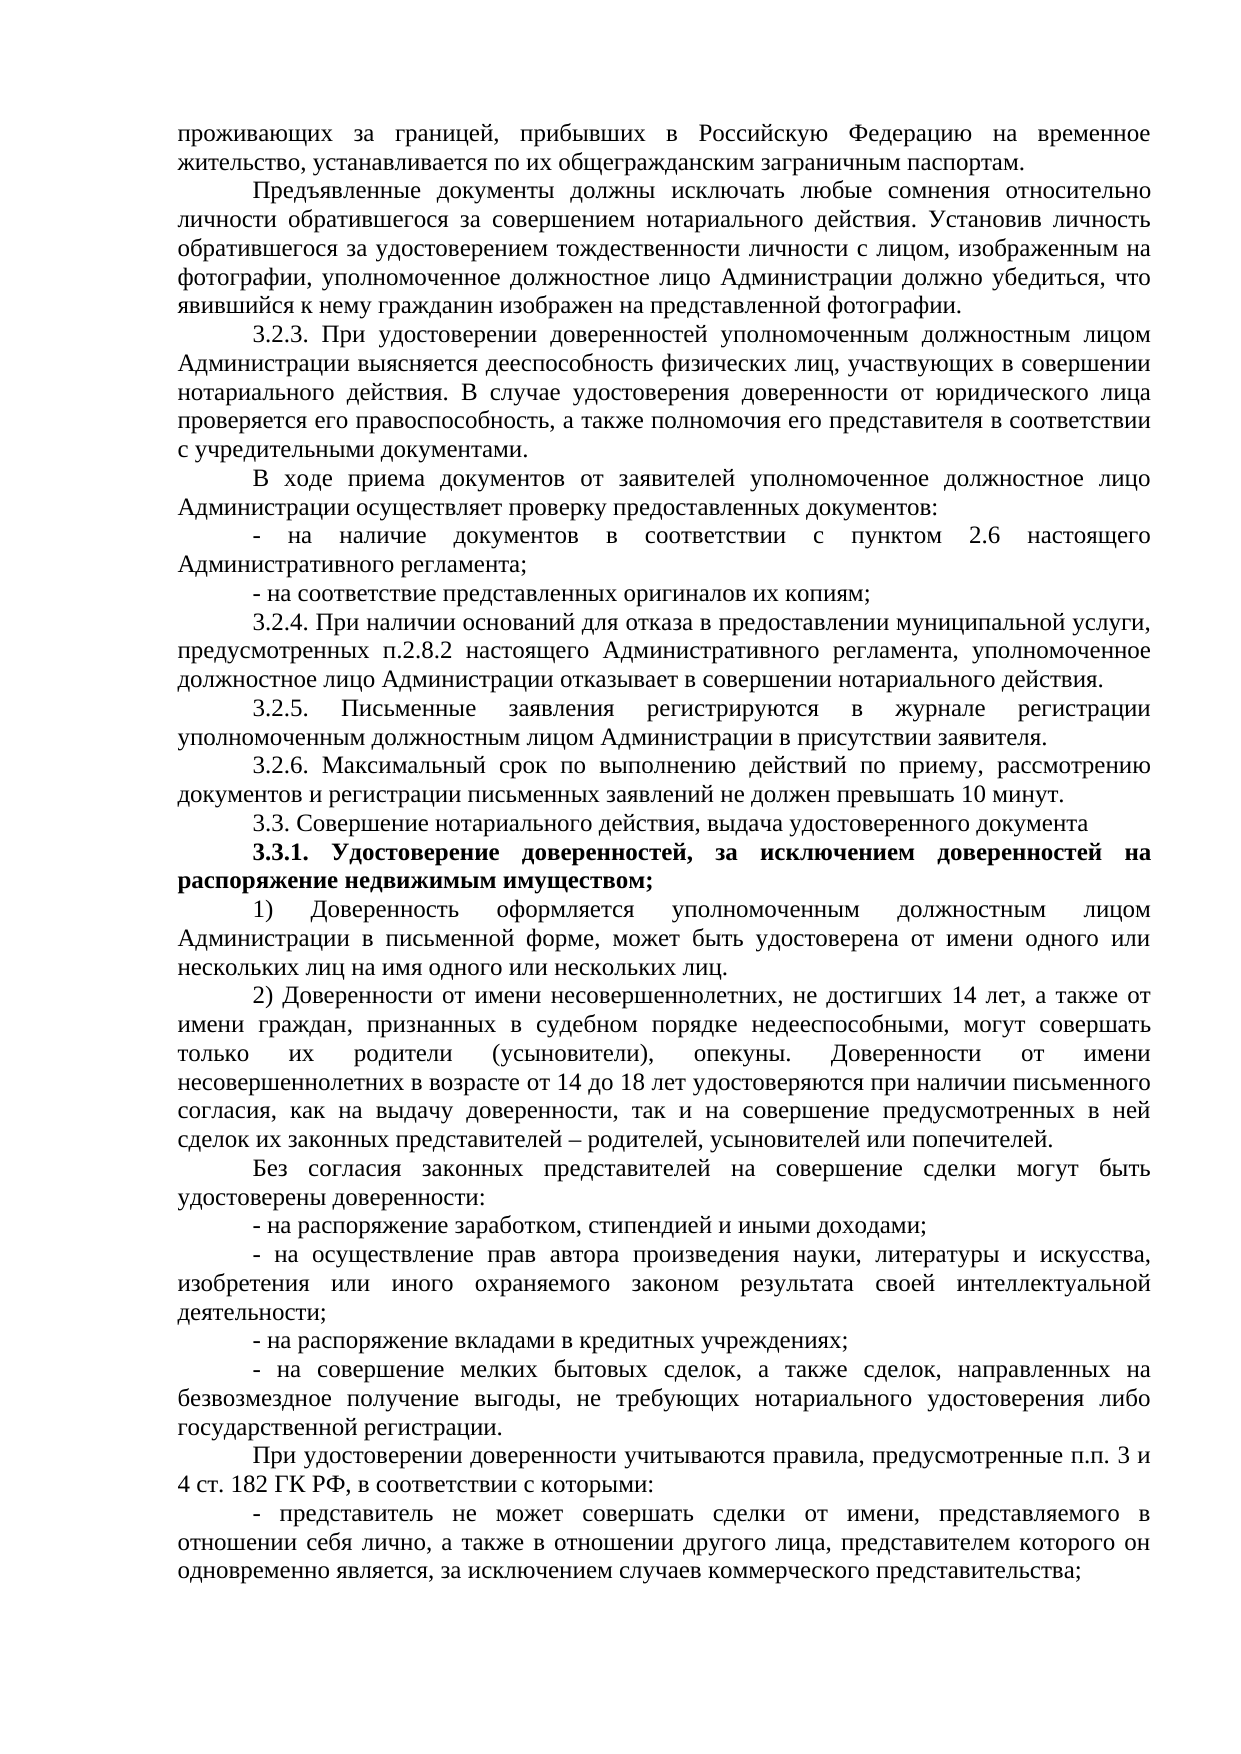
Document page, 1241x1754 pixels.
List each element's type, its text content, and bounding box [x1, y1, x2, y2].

text 3.2.4. При наличии оснований для отказа в предоставлении муниципальной услуги, предусмотренных п.2.8.2 настоящего Административного регламента, уполномоченное должностное лицо Администрации отказывает в совершении нотариального действия. [177, 607, 1152, 693]
text 1) Доверенность оформляется уполномоченным должностным лицом Администрации в письменной форме, может быть удостоверена от имени одного или нескольких лиц на имя одного или нескольких лиц. [177, 894, 1152, 981]
text 2) Доверенности от имени несовершеннолетних, не достигших 14 лет, а также от имени граждан, признанных в судебном порядке недееспособными, могут совершать только их родители (усыновители), опекуны. Доверенности от имени несовершеннолетних в возрасте от 14 до 18 лет удостоверяются при наличии письменного согласия, как на выдачу доверенности, так и на совершение предусмотренных в ней сделок их законных представителей – родителей, усыновителей или попечителей. [177, 981, 1152, 1153]
text - на распоряжение вкладами в кредитных учреждениях; [177, 1326, 1152, 1354]
text При удостоверении доверенности учитываются правила, предусмотренные п.п. 3 и 4 ст. 182 ГК РФ, в соответствии с которыми: [177, 1441, 1152, 1498]
text Предъявленные документы должны исключать любые сомнения относительно личности обратившегося за совершением нотариального действия. Установив личность обратившегося за удостоверением тождественности личности с лицом, изображенным на фотографии, уполномоченное должностное лицо Администрации должно убедиться, что явившийся к нему гражданин изображен на представленной фотографии. [177, 176, 1152, 319]
text 3.2.6. Максимальный срок по выполнению действий по приему, рассмотрению документов и регистрации письменных заявлений не должен превышать 10 минут. [177, 751, 1152, 808]
text В ходе приема документов от заявителей уполномоченное должностное лицо Администрации осуществляет проверку предоставленных документов: [177, 463, 1152, 521]
text 3.3.1. Удостоверение доверенностей, за исключением доверенностей на распоряжение недвижимым имуществом; [177, 837, 1152, 894]
text 3.2.5. Письменные заявления регистрируются в журнале регистрации уполномоченным должностным лицом Администрации в присутствии заявителя. [177, 693, 1152, 751]
text 3.2.3. При удостоверении доверенностей уполномоченным должностным лицом Администрации выясняется дееспособность физических лиц, участвующих в совершении нотариального действия. В случае удостоверения доверенности от юридического лица проверяется его правоспособность, а также полномочия его представителя в соответствии с учредительными документами. [177, 319, 1152, 463]
text - на совершение мелких бытовых сделок, а также сделок, направленных на безвозмездное получение выгоды, не требующих нотариального удостоверения либо государственной регистрации. [177, 1354, 1152, 1441]
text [177, 118, 1152, 176]
text - на наличие документов в соответствии с пунктом 2.6 настоящего Административного регламента; [177, 521, 1152, 578]
text - на осуществление прав автора произведения науки, литературы и искусства, изобретения или иного охраняемого законом результата своей интеллектуальной деятельности; [177, 1239, 1152, 1326]
text Без согласия законных представителей на совершение сделки могут быть удостоверены доверенности: [177, 1153, 1152, 1211]
text - представитель не может совершать сделки от имени, представляемого в отношении себя лично, а также в отношении другого лица, представителем которого он одновременно является, за исключением случаев коммерческого представительства; [177, 1498, 1152, 1584]
text - на соответствие представленных оригиналов их копиям; [177, 578, 1152, 607]
text 3.3. Совершение нотариального действия, выдача удостоверенного документа [177, 808, 1152, 837]
text - на распоряжение заработком, стипендией и иными доходами; [177, 1211, 1152, 1239]
